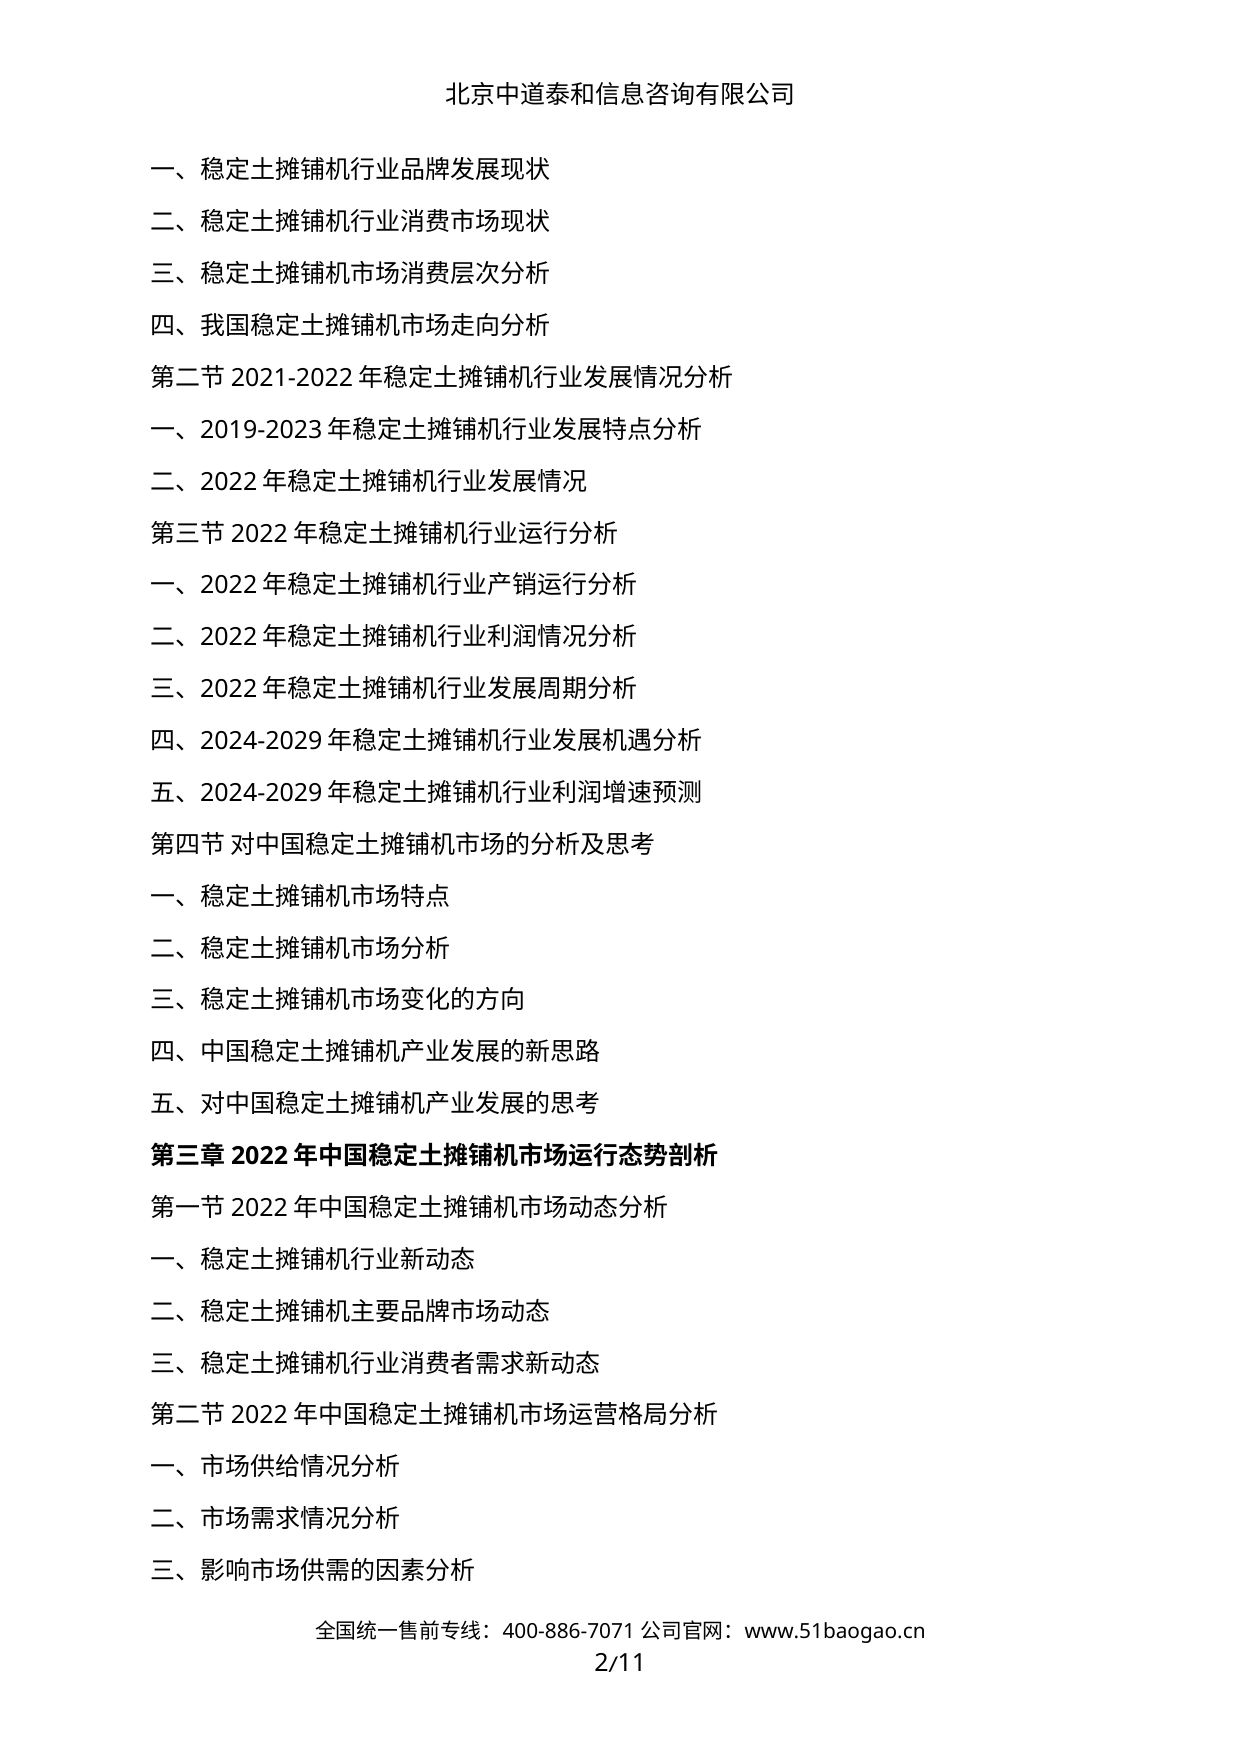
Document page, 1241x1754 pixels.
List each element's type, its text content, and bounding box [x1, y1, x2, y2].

text 四、中国稳定土摊铺机产业发展的新思路 [150, 1032, 1090, 1068]
text 二、稳定土摊铺机主要品牌市场动态 [150, 1291, 1090, 1327]
text 一、稳定土摊铺机行业新动态 [150, 1239, 1090, 1276]
text 一、市场供给情况分析 [150, 1447, 1090, 1483]
text 第三节 2022年稳定土摊铺机行业运行分析 [150, 513, 1090, 549]
text 第二节 2021-2022年稳定土摊铺机行业发展情况分析 [150, 357, 1090, 394]
text 三、2022年稳定土摊铺机行业发展周期分析 [150, 669, 1090, 705]
text 一、稳定土摊铺机行业品牌发展现状 [150, 150, 1090, 186]
text 一、2019-2023年稳定土摊铺机行业发展特点分析 [150, 409, 1090, 446]
text 第二节 2022年中国稳定土摊铺机市场运营格局分析 [150, 1395, 1090, 1431]
text 二、2022年稳定土摊铺机行业利润情况分析 [150, 617, 1090, 653]
text 二、稳定土摊铺机市场分析 [150, 928, 1090, 964]
text 五、2024-2029年稳定土摊铺机行业利润增速预测 [150, 772, 1090, 809]
text 一、2022年稳定土摊铺机行业产销运行分析 [150, 565, 1090, 601]
text 二、市场需求情况分析 [150, 1499, 1090, 1535]
text 四、2024-2029年稳定土摊铺机行业发展机遇分析 [150, 721, 1090, 757]
text 二、2022年稳定土摊铺机行业发展情况 [150, 461, 1090, 497]
text 四、我国稳定土摊铺机市场走向分析 [150, 306, 1090, 342]
text 三、稳定土摊铺机市场变化的方向 [150, 980, 1090, 1016]
text 三、稳定土摊铺机市场消费层次分析 [150, 254, 1090, 290]
text 第三章 2022年中国稳定土摊铺机市场运行态势剖析 [150, 1136, 1090, 1172]
text 三、稳定土摊铺机行业消费者需求新动态 [150, 1343, 1090, 1379]
text 一、稳定土摊铺机市场特点 [150, 876, 1090, 912]
text 二、稳定土摊铺机行业消费市场现状 [150, 202, 1090, 238]
text 第四节 对中国稳定土摊铺机市场的分析及思考 [150, 824, 1090, 861]
text 三、影响市场供需的因素分析 [150, 1551, 1090, 1587]
text 第一节 2022年中国稳定土摊铺机市场动态分析 [150, 1187, 1090, 1224]
text 五、对中国稳定土摊铺机产业发展的思考 [150, 1084, 1090, 1120]
